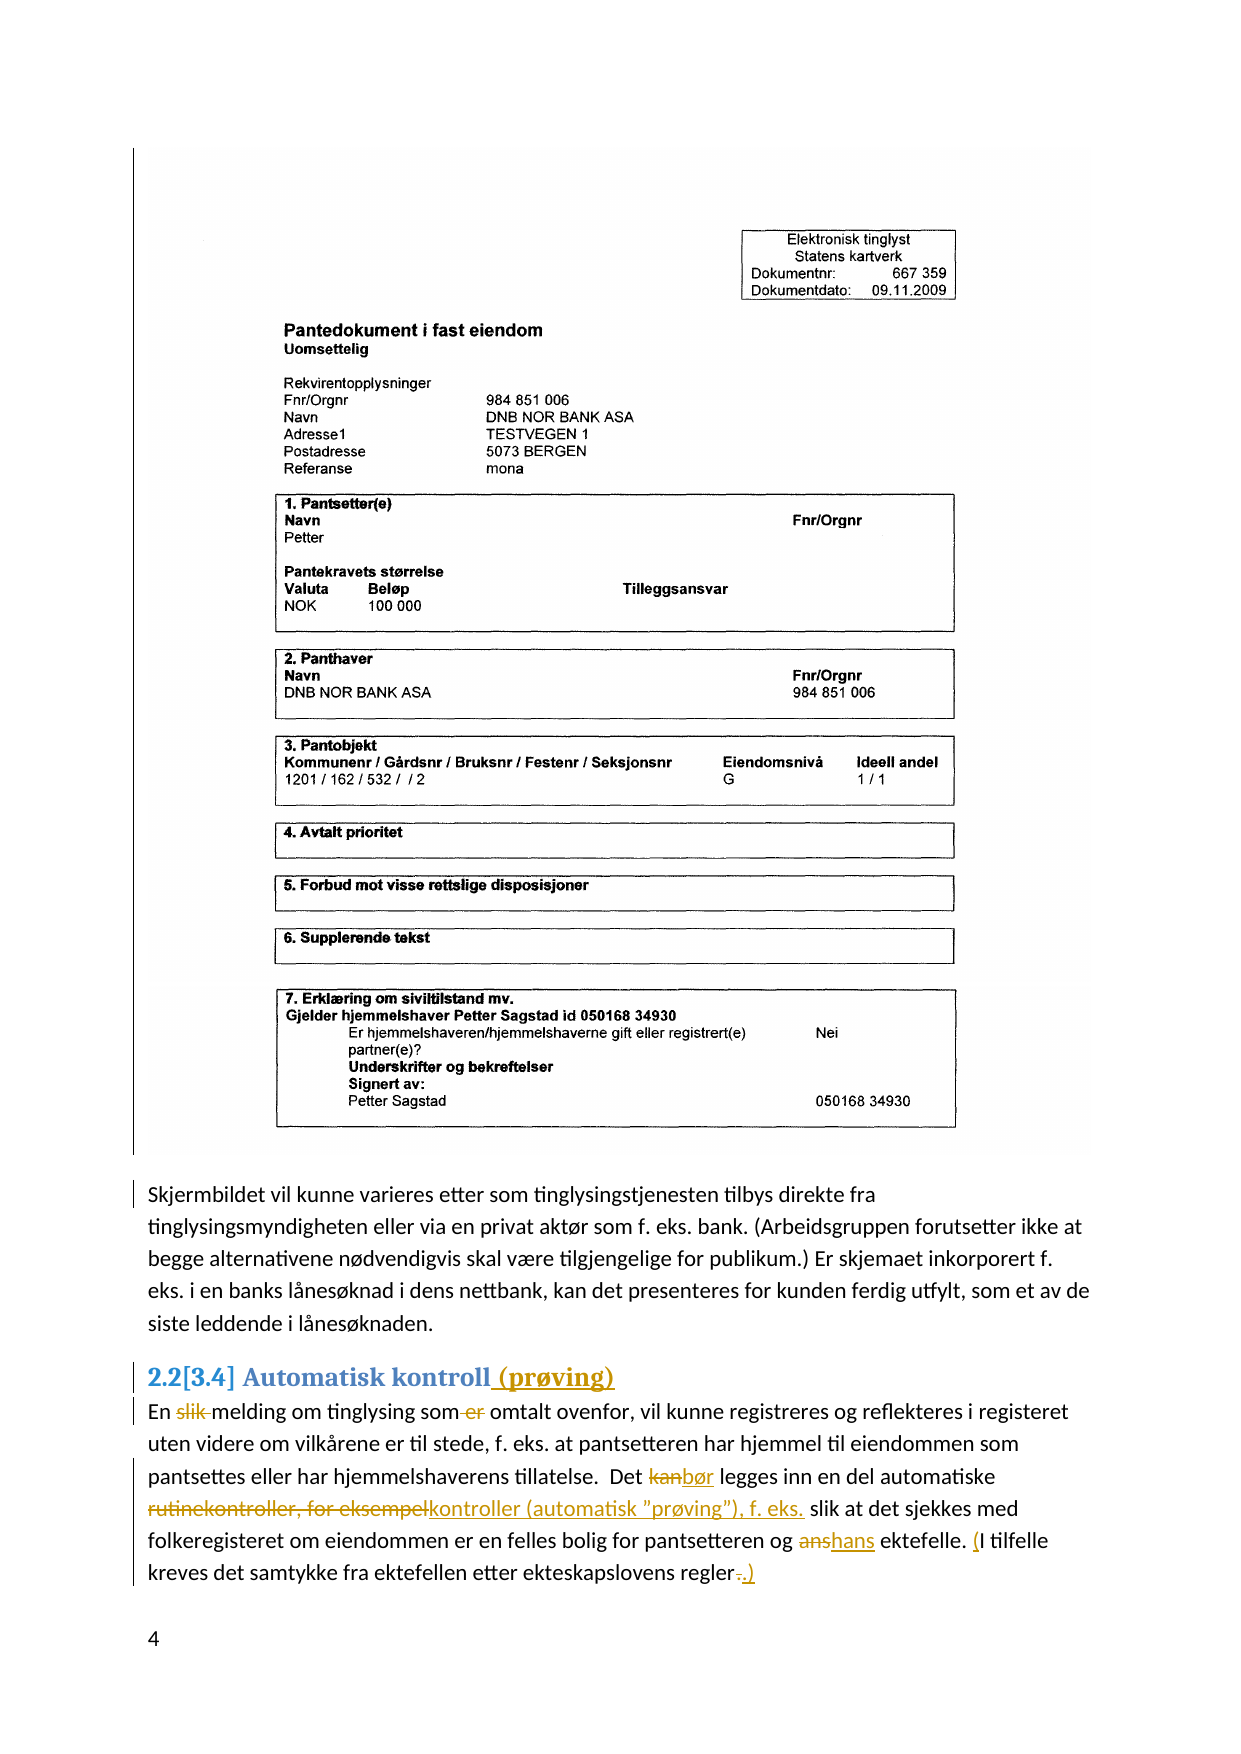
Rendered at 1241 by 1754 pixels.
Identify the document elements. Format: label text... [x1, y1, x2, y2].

text Skjermbildet vil kunne varieres etter som tinglysingstjenesten tilbys direkte fra tinglysingsmyndigheten eller via en privat aktør som f. eks. bank. (Arbeidsgruppen forutsetter ikke at begge alternativene nødvendigvis skal være tilgjengelige for publikum.) Er skjemaet inkorporert f. eks. i en banks lånesøknad i dens nettbank, kan det presenteres for kunden ferdig utfylt, som et av de siste leddende i lånesøknaden. [148, 1180, 1093, 1337]
text En melding om tinglysing som omtalt ovenfor, vil kunne registreres og reflekteres i registeret uten videre om vilkårene er til stede, f. eks. at pantsetteren har hjemmel til eiendommen som pantsettes eller har hjemmelshaverens tillatelse. Det legges inn en del automatiske slik at det sjekkes med folkeregisteret om eiendommen er en felles bolig for pantsetteren og ektefelle. I tilfelle kreves det samtykke fra ektefellen etter ekteskapslovens regler [148, 1397, 1093, 1586]
picture [147, 986, 1092, 1155]
subtitle Automatisk kontroll [148, 1362, 1093, 1393]
picture [147, 147, 1092, 982]
